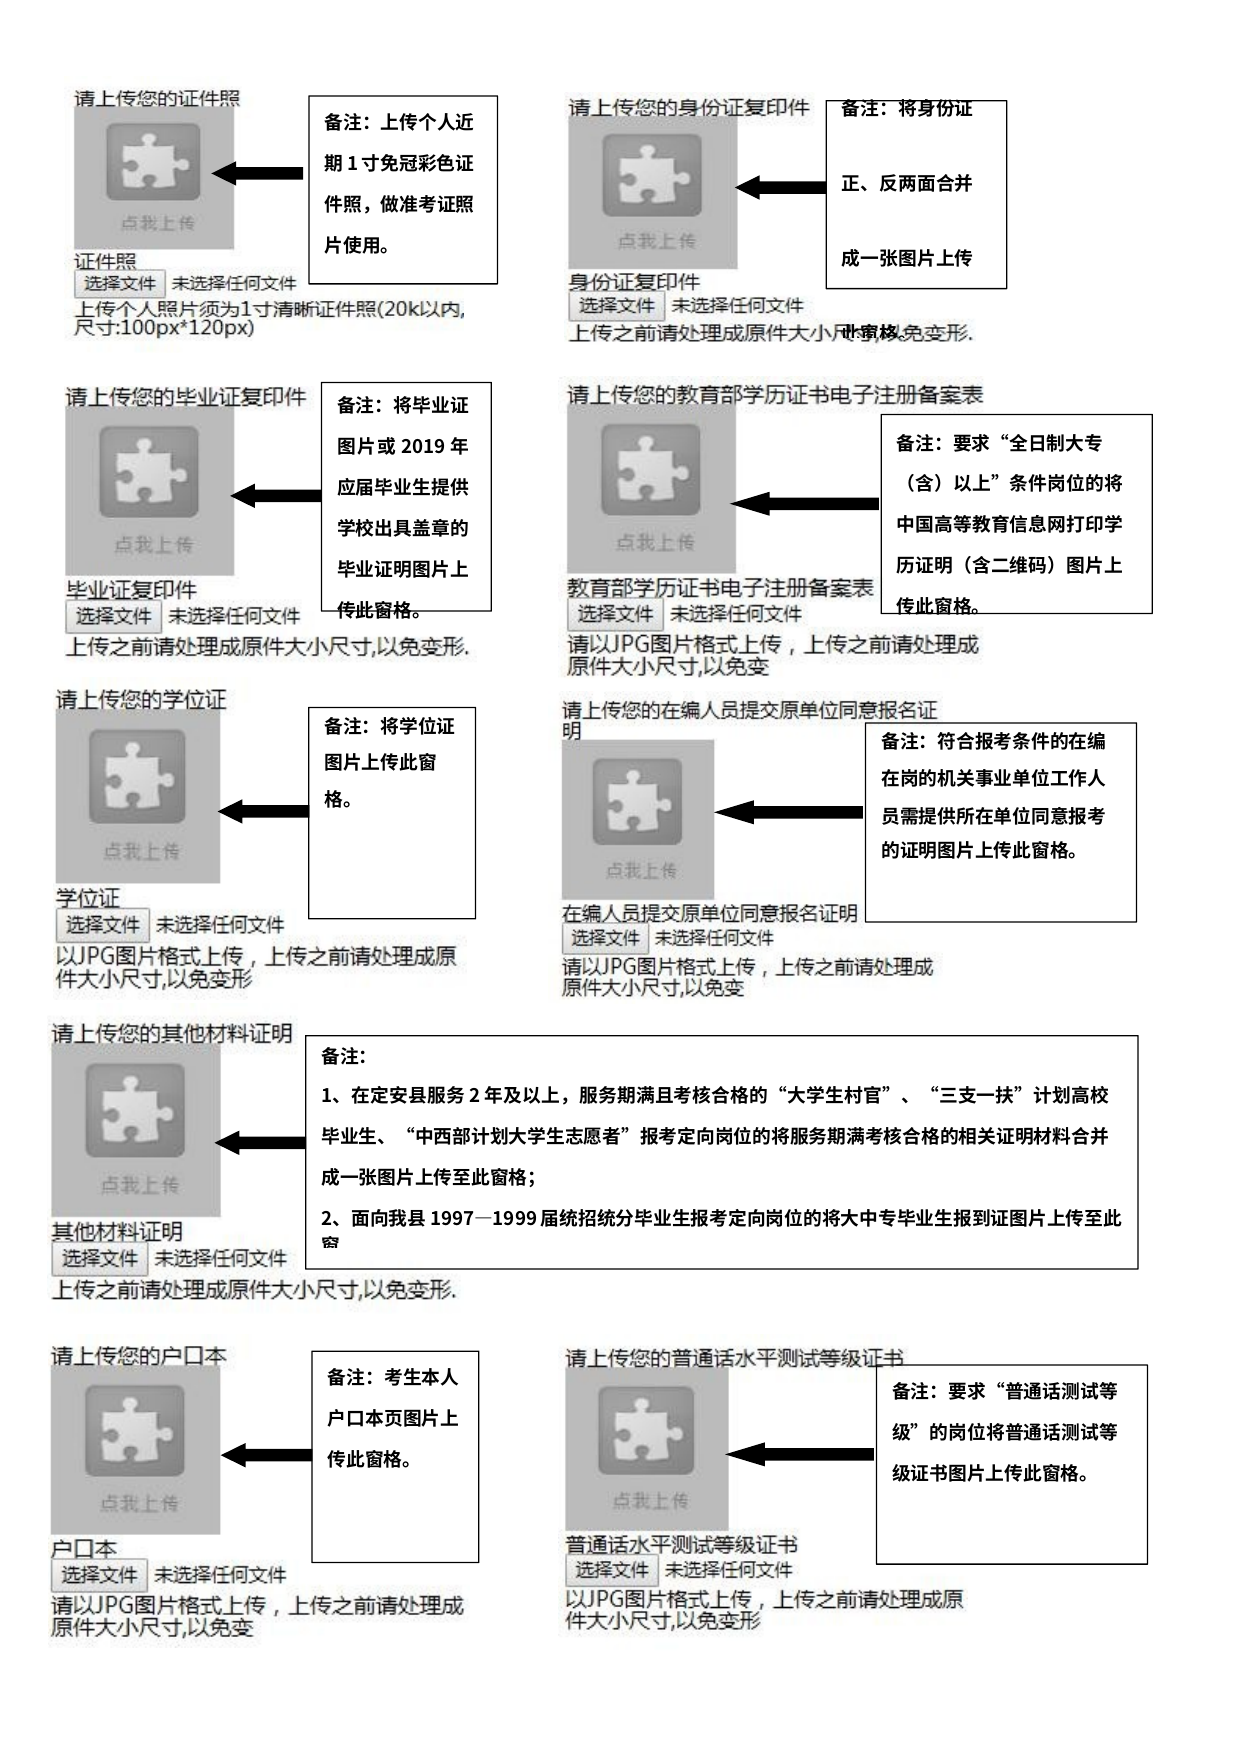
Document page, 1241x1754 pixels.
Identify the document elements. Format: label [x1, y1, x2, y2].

picture [878, 1366, 968, 1563]
picture [310, 97, 464, 283]
picture [558, 1334, 968, 1651]
picture [64, 76, 464, 353]
picture [564, 92, 976, 353]
picture [64, 386, 477, 664]
picture [882, 416, 985, 612]
picture [379, 612, 388, 617]
picture [901, 605, 909, 612]
picture [867, 724, 943, 921]
picture [53, 677, 467, 1000]
picture [323, 386, 477, 610]
picture [47, 1003, 464, 1314]
picture [558, 376, 985, 679]
picture [48, 1334, 470, 1648]
picture [310, 709, 467, 918]
picture [548, 691, 943, 1004]
picture [937, 600, 949, 604]
picture [377, 604, 389, 608]
picture [827, 102, 976, 287]
picture [307, 1037, 464, 1268]
picture [313, 1352, 470, 1561]
